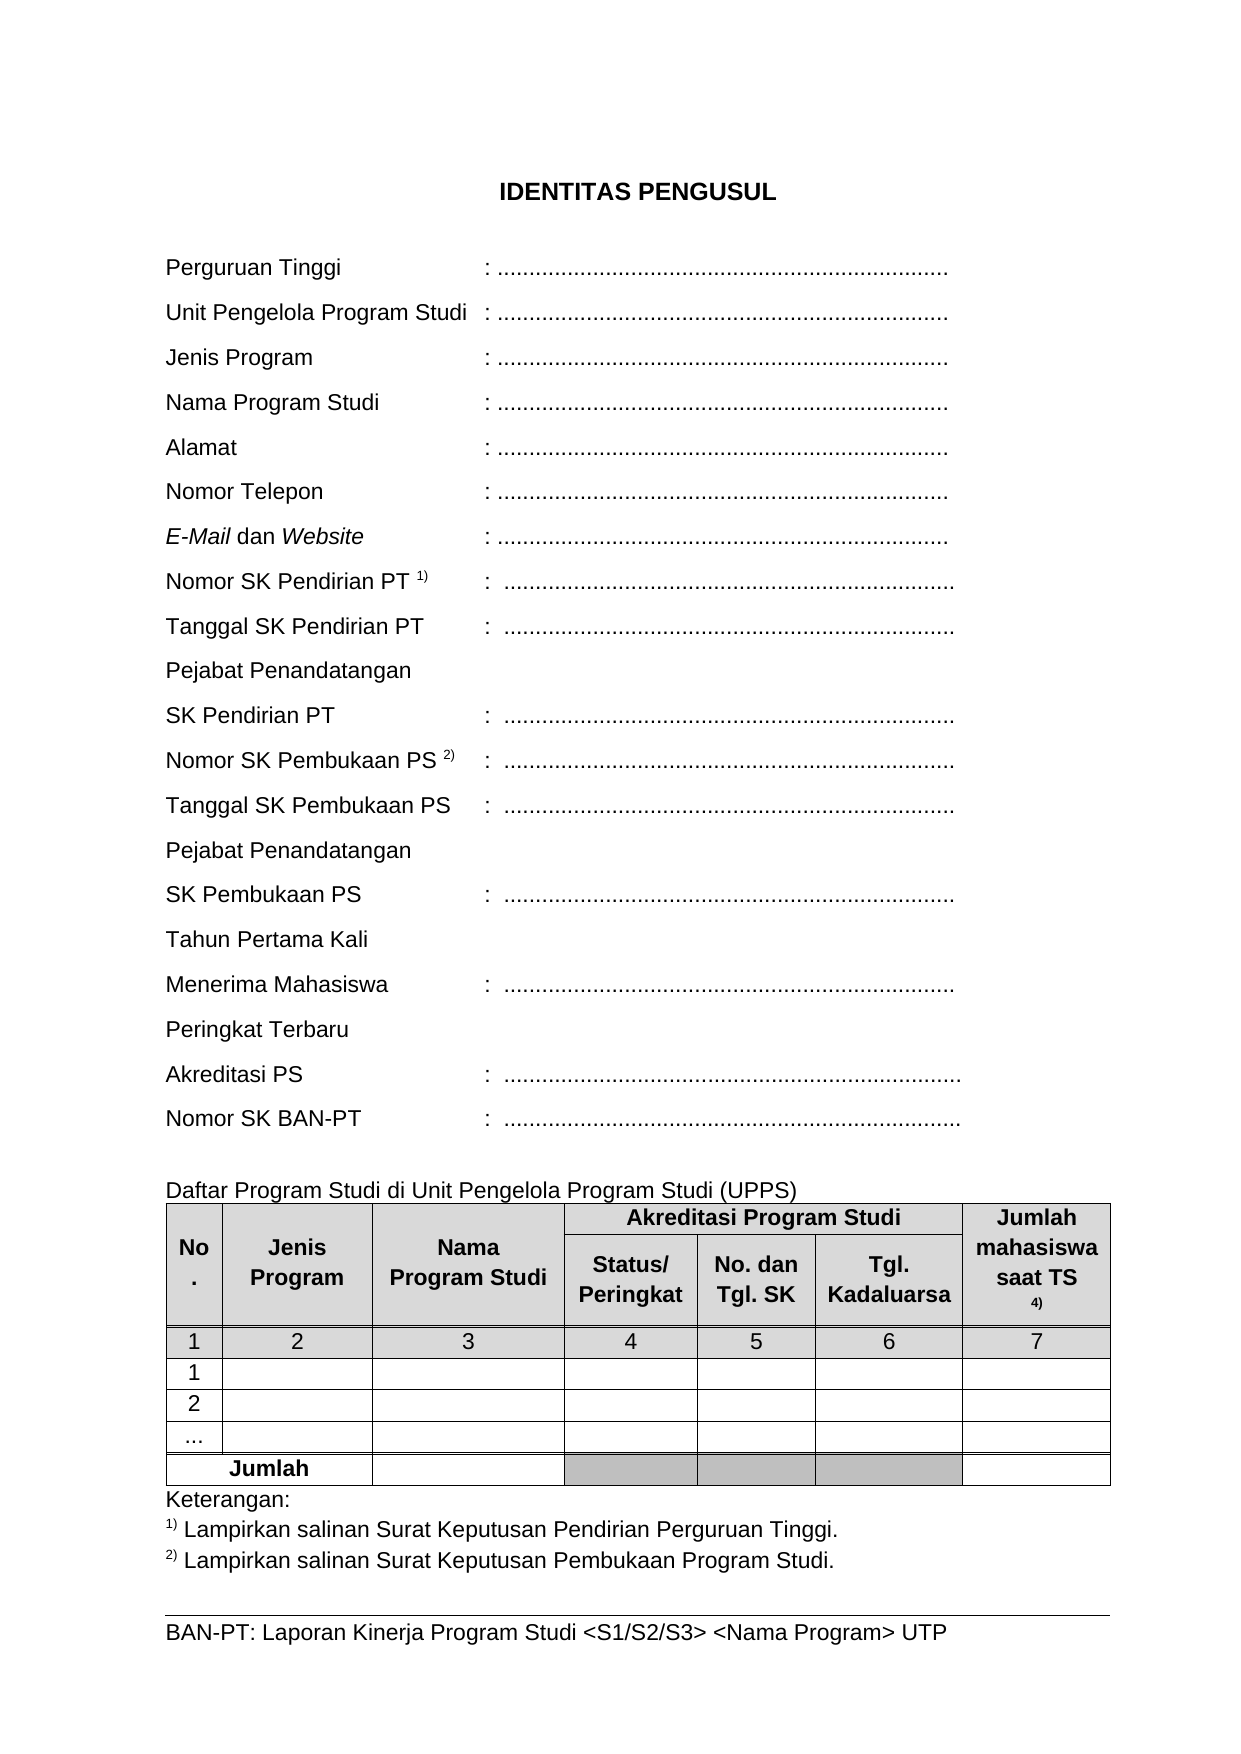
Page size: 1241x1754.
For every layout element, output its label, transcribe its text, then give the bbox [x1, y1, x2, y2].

text Tanggal SK Pembukaan PS : ....................................................................... [165, 792, 1110, 818]
title IDENTITAS PENGUSUL [165, 177, 1110, 206]
table_header No. [167, 1204, 222, 1325]
table_cell [223, 1422, 372, 1452]
table_cell 5 [698, 1328, 815, 1358]
table_cell 3 [373, 1328, 564, 1358]
table_cell 7 [963, 1328, 1110, 1358]
table_cell [223, 1390, 372, 1421]
table_cell Status/ Peringkat [565, 1235, 697, 1325]
text Alamat : ....................................................................... [165, 433, 1110, 460]
table_cell [565, 1422, 697, 1452]
table_cell [223, 1359, 372, 1389]
table_cell [963, 1455, 1110, 1485]
table_cell [963, 1359, 1110, 1389]
table_cell [373, 1455, 564, 1485]
text Menerima Mahasiswa : ....................................................................... [165, 971, 1110, 997]
table_cell No. dan Tgl. SK [698, 1235, 815, 1325]
text Nomor Telepon : ....................................................................... [165, 478, 1110, 505]
text Jenis Program : ....................................................................... [165, 344, 1110, 370]
table_cell [816, 1359, 962, 1389]
table_cell [373, 1359, 564, 1389]
table_cell [816, 1422, 962, 1452]
table_header Akreditasi Program Studi [565, 1204, 962, 1234]
text Nama Program Studi : ....................................................................... [165, 389, 1110, 415]
text Nomor SK BAN-PT : ........................................................................ [165, 1105, 1110, 1132]
table_cell ... [167, 1422, 222, 1452]
text Unit Pengelola Program Studi : ....................................................................... [165, 299, 1110, 326]
table_cell [565, 1390, 697, 1421]
table_cell [373, 1390, 564, 1421]
table_cell [816, 1390, 962, 1421]
table_cell [565, 1455, 697, 1485]
text Tanggal SK Pendirian PT : ....................................................................... [165, 613, 1110, 639]
text Tahun Pertama Kali [165, 926, 1110, 953]
table_cell 2 [167, 1390, 222, 1421]
text Daftar Program Studi di Unit Pengelola Program Studi (UPPS) [165, 1177, 1110, 1203]
table_cell 1 [167, 1359, 222, 1389]
text 1) Lampirkan salinan Surat Keputusan Pendirian Perguruan Tinggi. [165, 1516, 1110, 1543]
text Pejabat Penandatangan [165, 837, 1110, 863]
table_cell [373, 1422, 564, 1452]
table_cell [698, 1390, 815, 1421]
table_cell 4 [565, 1328, 697, 1358]
text Keterangan: [165, 1486, 1110, 1513]
text Perguruan Tinggi : ....................................................................... [165, 254, 1110, 281]
table_cell [698, 1422, 815, 1452]
table_cell Jumlah [167, 1455, 372, 1485]
text Peringkat Terbaru [165, 1016, 1110, 1042]
text Nomor SK Pembukaan PS 2) : ....................................................................... [165, 747, 1110, 773]
table_cell [698, 1359, 815, 1389]
text Akreditasi PS : ........................................................................ [165, 1061, 1110, 1087]
table_cell [565, 1359, 697, 1389]
text Pejabat Penandatangan [165, 657, 1110, 684]
table_cell 6 [816, 1328, 962, 1358]
table_header Jenis Program [223, 1204, 372, 1325]
table_cell [963, 1390, 1110, 1421]
table_cell [963, 1422, 1110, 1452]
table_cell [698, 1455, 815, 1485]
text SK Pendirian PT : ....................................................................... [165, 702, 1110, 729]
table_header Nama Program Studi [373, 1204, 564, 1325]
table_cell Tgl. Kadaluarsa [816, 1235, 962, 1325]
table_cell 2 [223, 1328, 372, 1358]
text Nomor SK Pendirian PT 1) : ....................................................................... [165, 568, 1110, 594]
table_header Jumlah mahasiswa saat TS 4) [963, 1204, 1110, 1325]
text SK Pembukaan PS : ....................................................................... [165, 881, 1110, 908]
table_cell 1 [167, 1328, 222, 1358]
text 2) Lampirkan salinan Surat Keputusan Pembukaan Program Studi. [165, 1547, 1110, 1573]
table_cell [816, 1455, 962, 1485]
text E-Mail dan Website : ....................................................................... [165, 523, 1110, 549]
